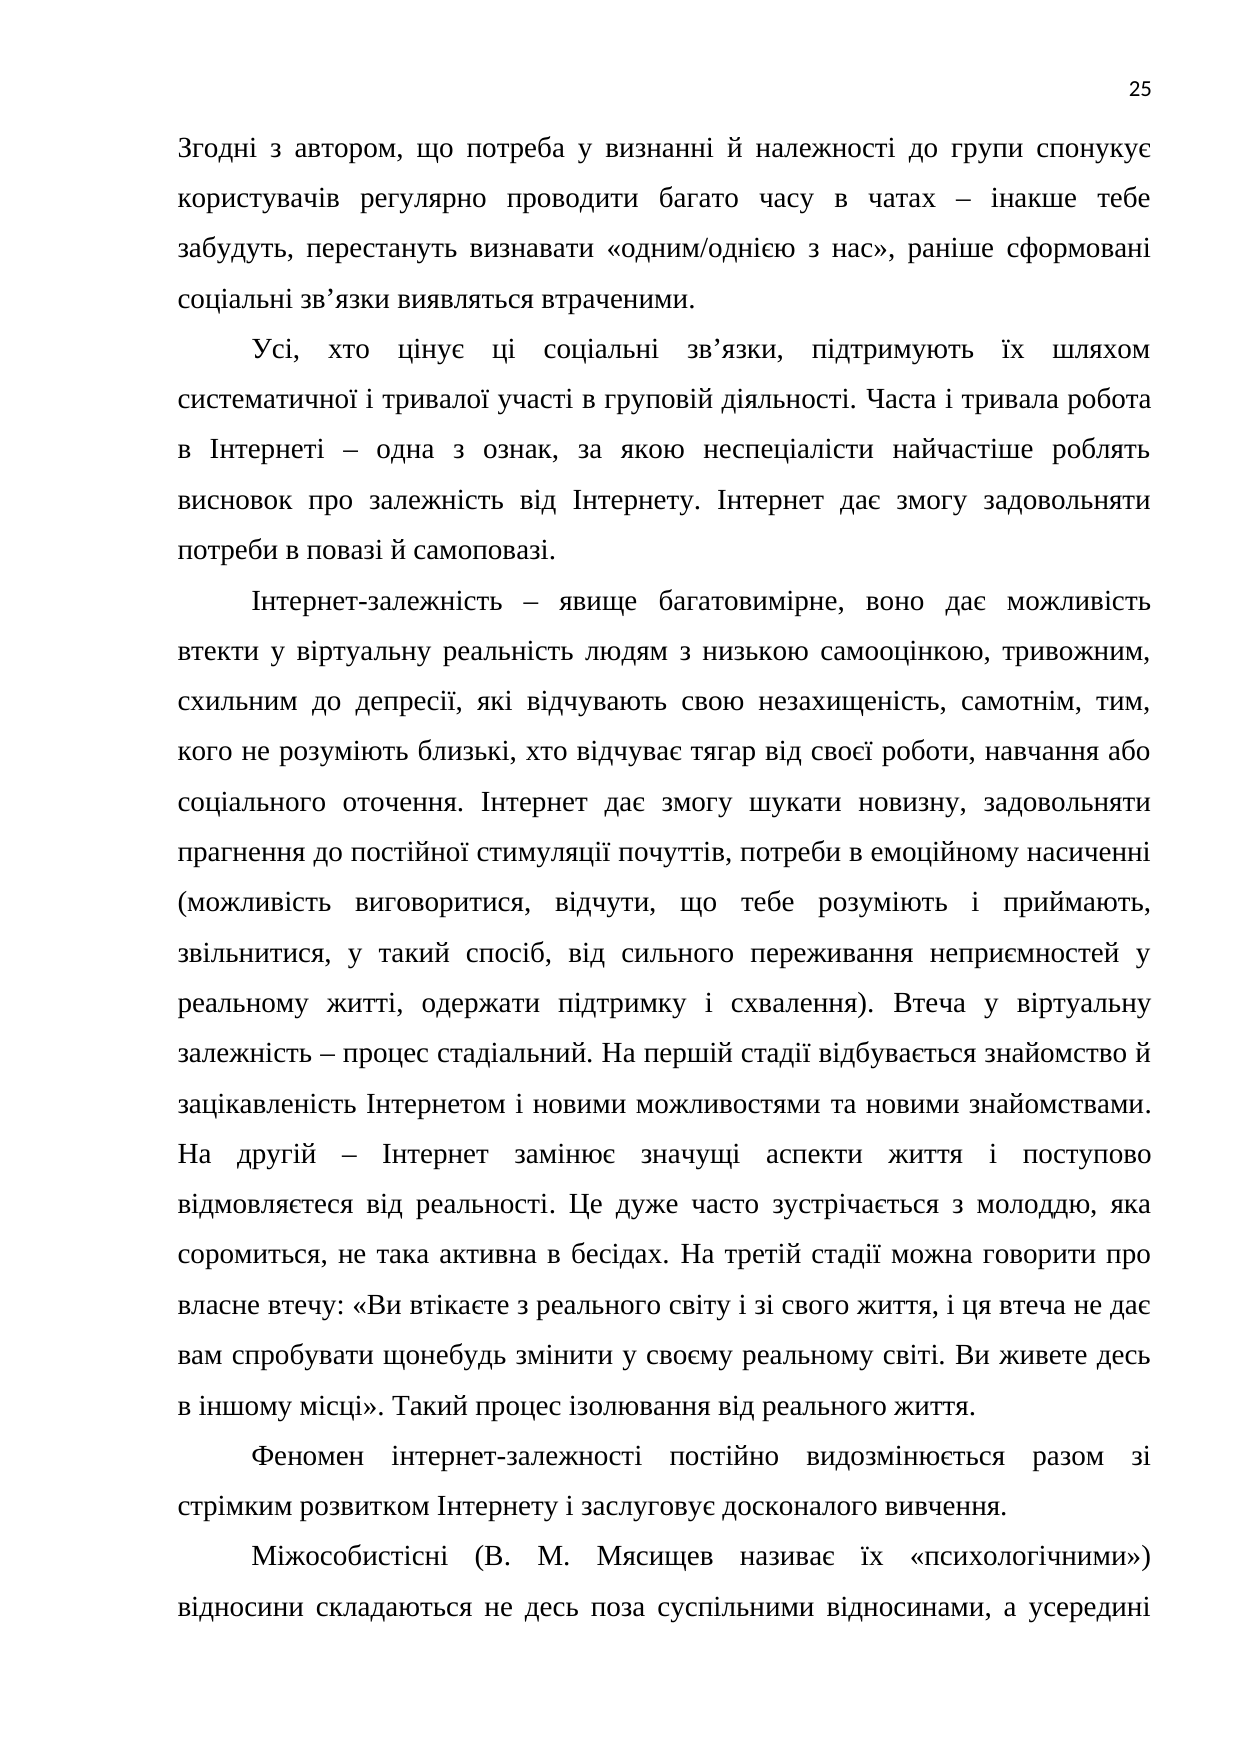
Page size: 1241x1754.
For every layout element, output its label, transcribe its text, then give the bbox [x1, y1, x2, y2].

text Інтернет-залежність – явище багатовимірне, воно дає можливість втекти у віртуальну реальність людям з низькою самооцінкою, тривожним, схильним до депресії, які відчувають свою незахищеність, самотнім, тим, кого не розуміють близькі, хто відчуває тягар від своєї роботи, навчання або соціального оточення. Інтернет дає змогу шукати новизну, задовольняти прагнення до постійної стимуляції почуттів, потреби в емоційному насиченні (можливість виговоритися, відчути, що тебе розуміють і приймають, звільнитися, у такий спосіб, від сильного переживання неприємностей у реальному житті, одержати підтримку і схвалення). Втеча у віртуальну залежність – процес стадіальний. На першій стадії відбувається знайомство й зацікавленість Інтернетом і новими можливостями та новими знайомствами. На другій – Інтернет замінює значущі аспекти життя і поступово відмовляєтеся від реальності. Це дуже часто зустрічається з молоддю, яка соромиться, не така активна в бесідах. На третій стадії можна говорити про власне втечу: «Ви втікаєте з реального світу і зі свого життя, і ця втеча не дає вам спробувати щонебудь змінити у своєму реальному світі. Ви живете десь в іншому місці». Такий процес ізолювання від реального життя. [177, 583, 1152, 1421]
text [177, 130, 1152, 314]
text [177, 1538, 1152, 1622]
text Усі, хто цінує ці соціальні зв’язки, підтримують їх шляхом систематичної і тривалої участі в груповій діяльності. Часта і тривала робота в Інтернеті – одна з ознак, за якою неспеціалісти найчастіше роблять висновок про залежність від Інтернету. Інтернет дає змогу задовольняти потреби в повазі й самоповазі. [177, 331, 1152, 566]
text Феномен інтернет-залежності постійно видозмінюється разом зі стрімким розвитком Інтернету і заслуговує досконалого вивчення. [177, 1438, 1152, 1522]
